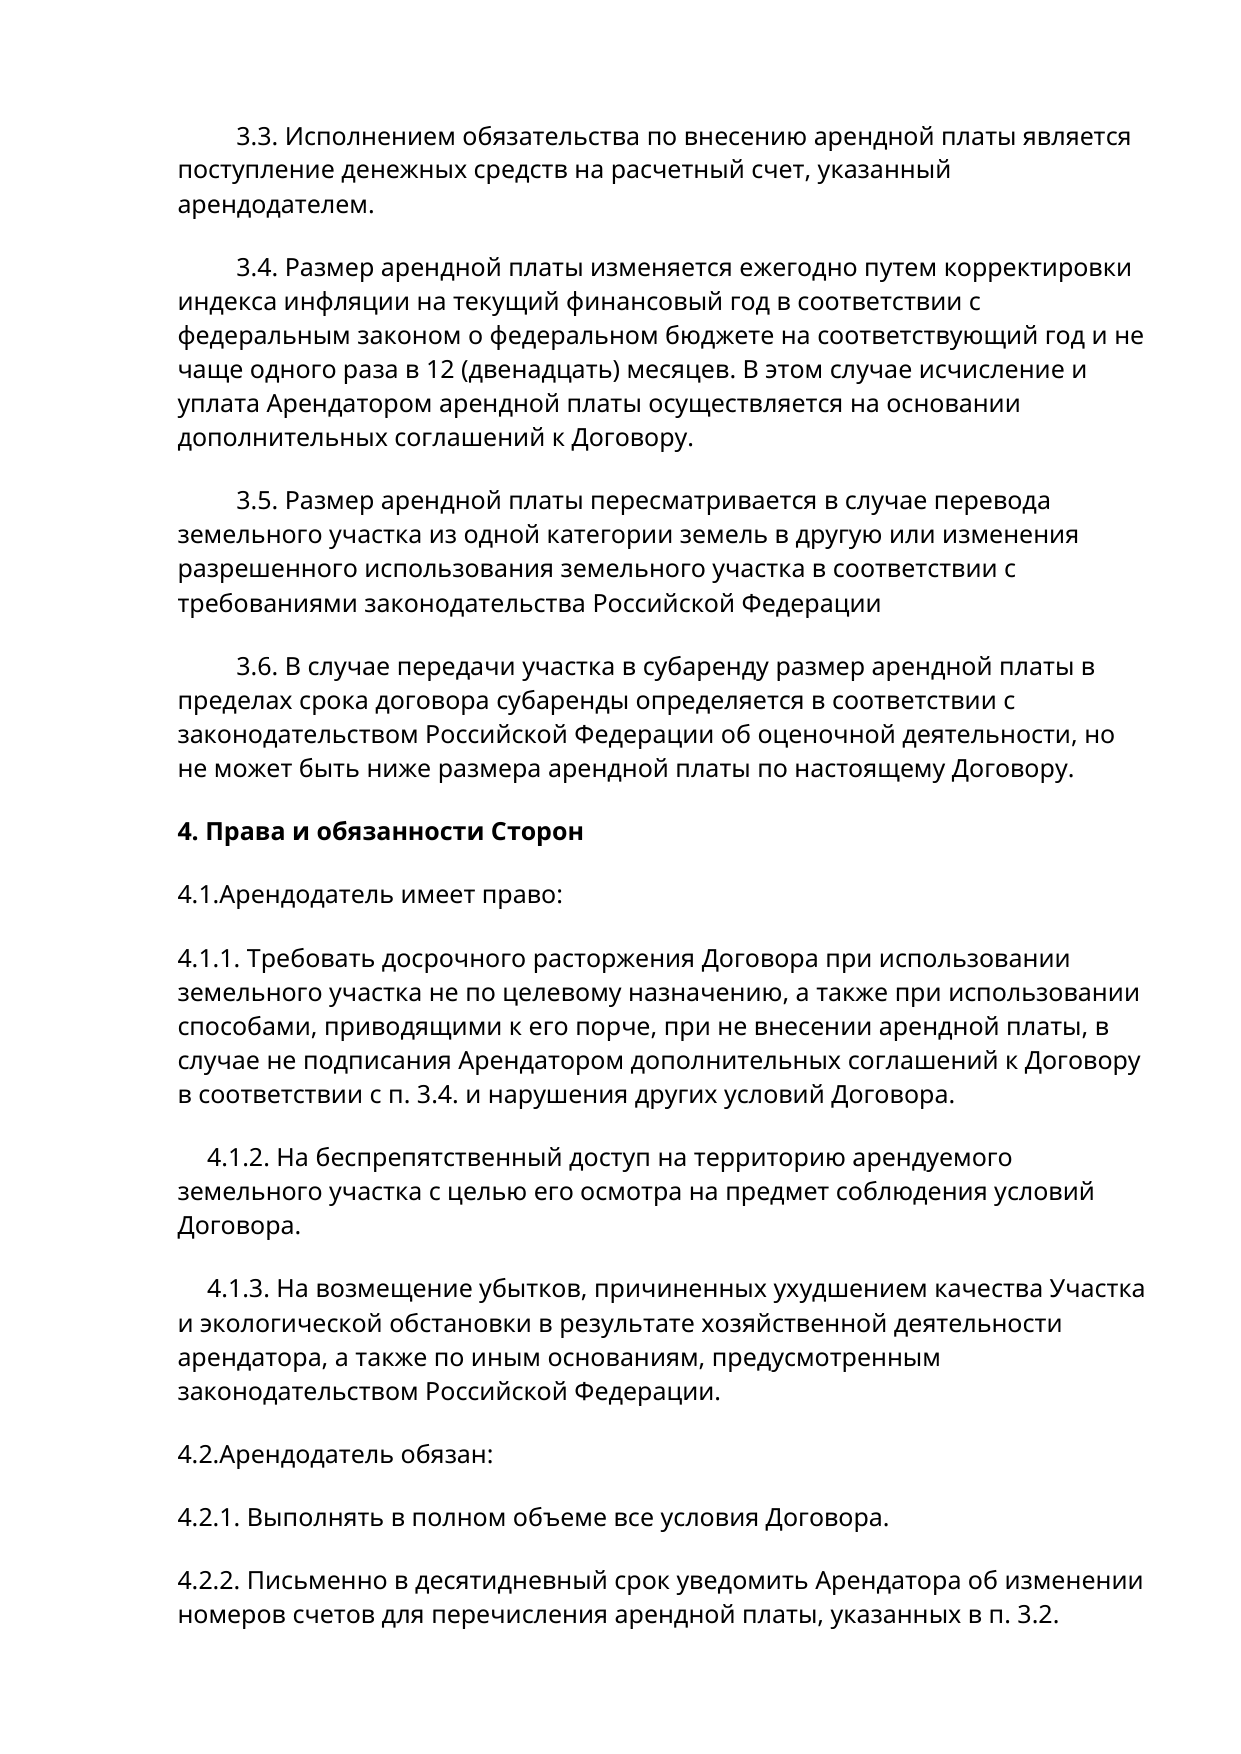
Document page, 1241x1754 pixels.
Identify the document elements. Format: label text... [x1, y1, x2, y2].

text 3.4. Размер арендной платы изменяется ежегодно путем корректировки индекса инфляции на текущий финансовый год в соответствии с федеральным законом о федеральном бюджете на соответствующий год и не чаще одного раза в 12 (двенадцать) месяцев. В этом случае исчисление и уплата Арендатором арендной платы осуществляется на основании дополнительных соглашений к Договору. [177, 249, 1152, 454]
text 4.2.2. Письменно в десятидневный срок уведомить Арендатора об изменении номеров счетов для перечисления арендной платы, указанных в п. 3.2. [177, 1563, 1152, 1631]
text 3.5. Размер арендной платы пересматривается в случае перевода земельного участка из одной категории земель в другую или изменения разрешенного использования земельного участка в соответствии с требованиями законодательства Российской Федерации [177, 483, 1152, 619]
text 4.1.Арендодатель имеет право: [177, 877, 1152, 911]
text 4.2.1. Выполнять в полном объеме все условия Договора. [177, 1500, 1152, 1534]
text 4.1.2. На беспрепятственный доступ на территорию арендуемого земельного участка с целью его осмотра на предмет соблюдения условий Договора. [177, 1140, 1152, 1242]
text 4. Права и обязанности Сторон [177, 814, 1152, 848]
text 4.1.3. На возмещение убытков, причиненных ухудшением качества Участка и экологической обстановки в результате хозяйственной деятельности арендатора, а также по иным основаниям, предусмотренным законодательством Российской Федерации. [177, 1271, 1152, 1407]
text 3.3. Исполнением обязательства по внесению арендной платы является поступление денежных средств на расчетный счет, указанный арендодателем. [177, 118, 1152, 220]
text 4.2.Арендодатель обязан: [177, 1437, 1152, 1471]
text 3.6. В случае передачи участка в субаренду размер арендной платы в пределах срока договора субаренды определяется в соответствии с законодательством Российской Федерации об оценочной деятельности, но не может быть ниже размера арендной платы по настоящему Договору. [177, 648, 1152, 785]
text 4.1.1. Требовать досрочного расторжения Договора при использовании земельного участка не по целевому назначению, а также при использовании способами, приводящими к его порче, при не внесении арендной платы, в случае не подписания Арендатором дополнительных соглашений к Договору в соответствии с п. 3.4. и нарушения других условий Договора. [177, 940, 1152, 1111]
